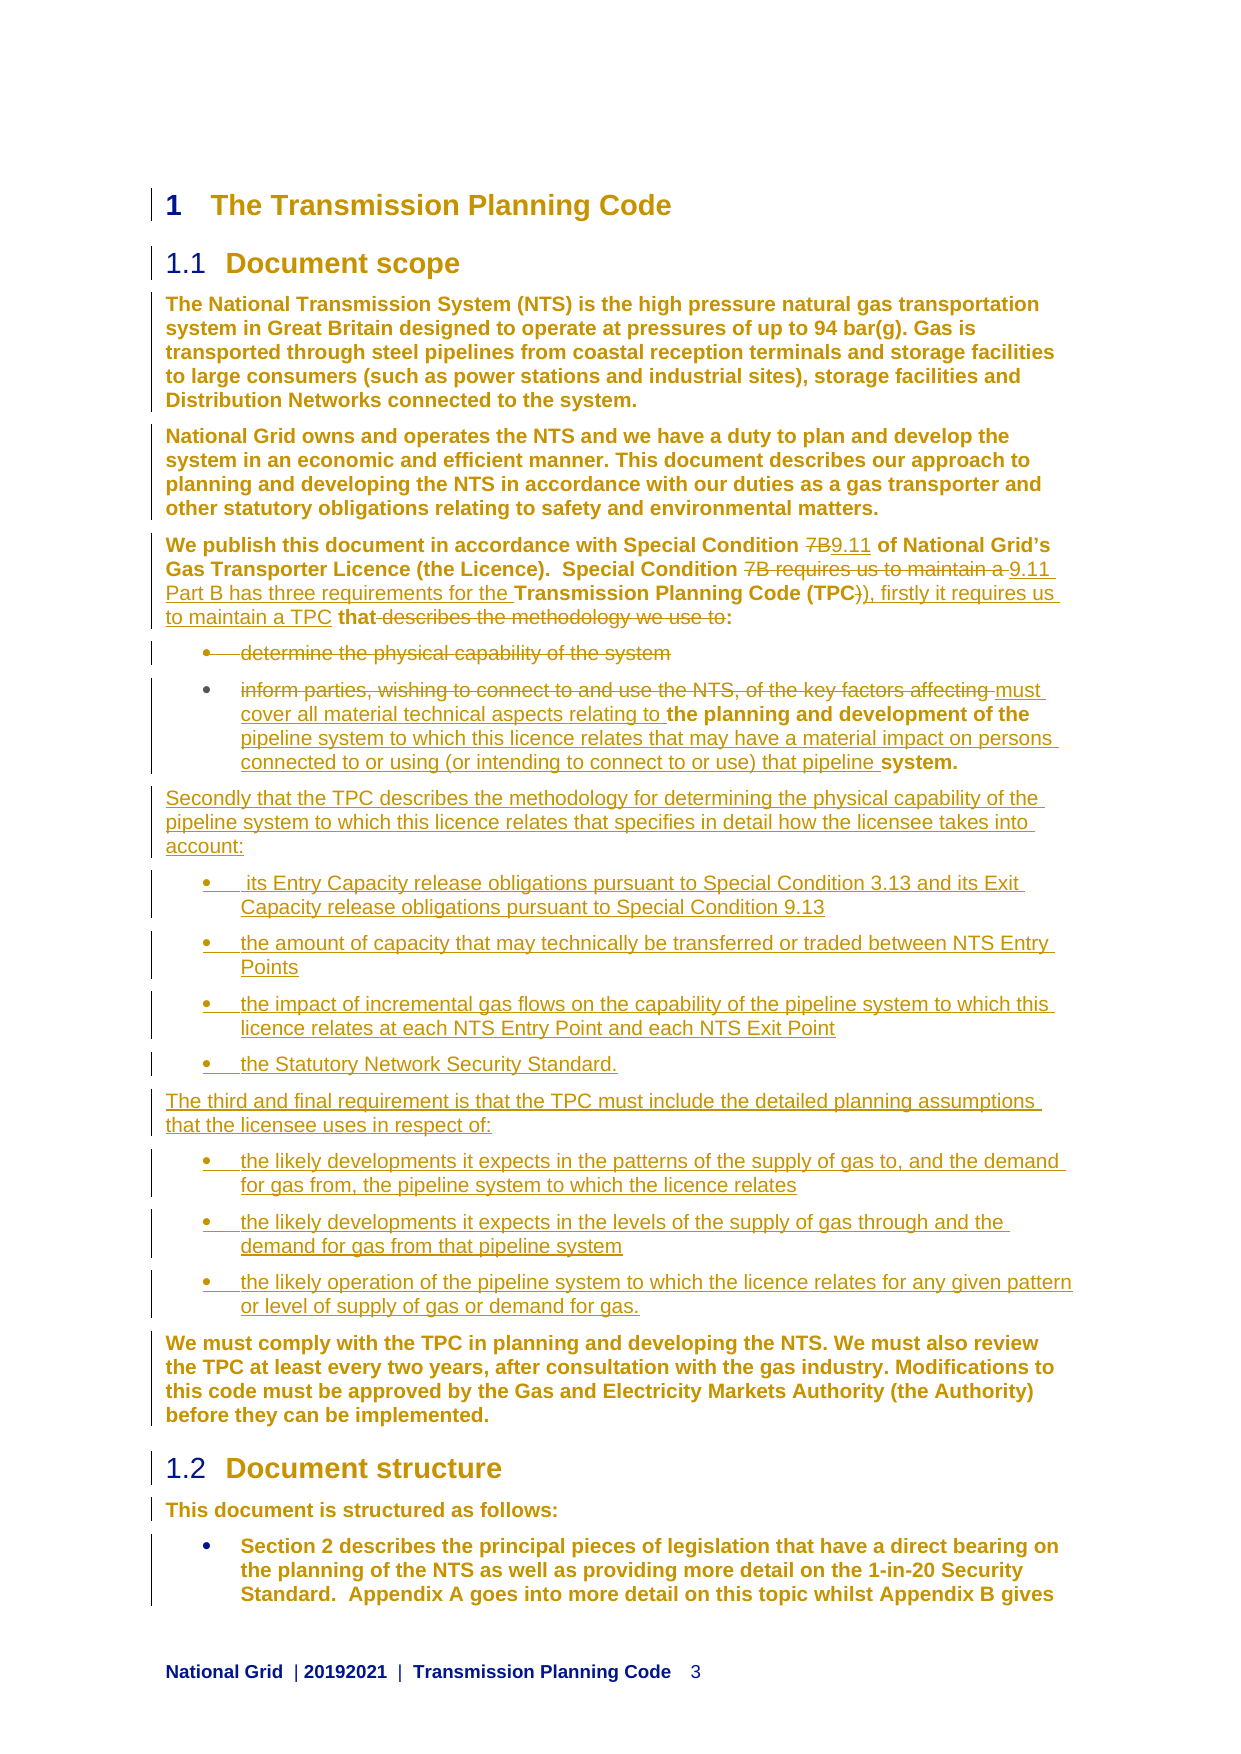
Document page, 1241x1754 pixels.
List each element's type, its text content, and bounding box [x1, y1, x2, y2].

text The National Transmission System (NTS) is the high pressure natural gas transportation system in Great Britain designed to operate at pressures of up to 94 bar(g). Gas is transported through steel pipelines from coastal reception terminals and storage facilities to large consumers (such as power stations and industrial sites), storage facilities and Distribution Networks connected to the system. [165, 292, 1075, 412]
list the planning and development of the system. [203, 678, 1075, 773]
subtitle The Transmission Planning Code [165, 187, 1075, 221]
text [203, 1534, 1075, 1606]
subtitle Document structure [165, 1451, 1075, 1485]
text National Grid owns and operates the NTS and we have a duty to plan and develop the system in an economic and efficient manner. This document describes our approach to planning and developing the NTS in accordance with our duties as a gas transporter and other statutory obligations relating to safety and environmental matters. [165, 424, 1075, 520]
text We must comply with the TPC in planning and developing the NTS. We must also review the TPC at least every two years, after consultation with the gas industry. Modifications to this code must be approved by the Gas and Electricity Markets Authority (the Authority) before they can be implemented. [165, 1331, 1075, 1426]
text We publish this document in accordance with Special Condition of National Grid’s Gas Transporter Licence (the Licence). Special Condition Transmission Planning Code (TPC that: [165, 533, 1075, 628]
subtitle Document scope [165, 246, 1075, 279]
text This document is structured as follows: [165, 1497, 1075, 1521]
